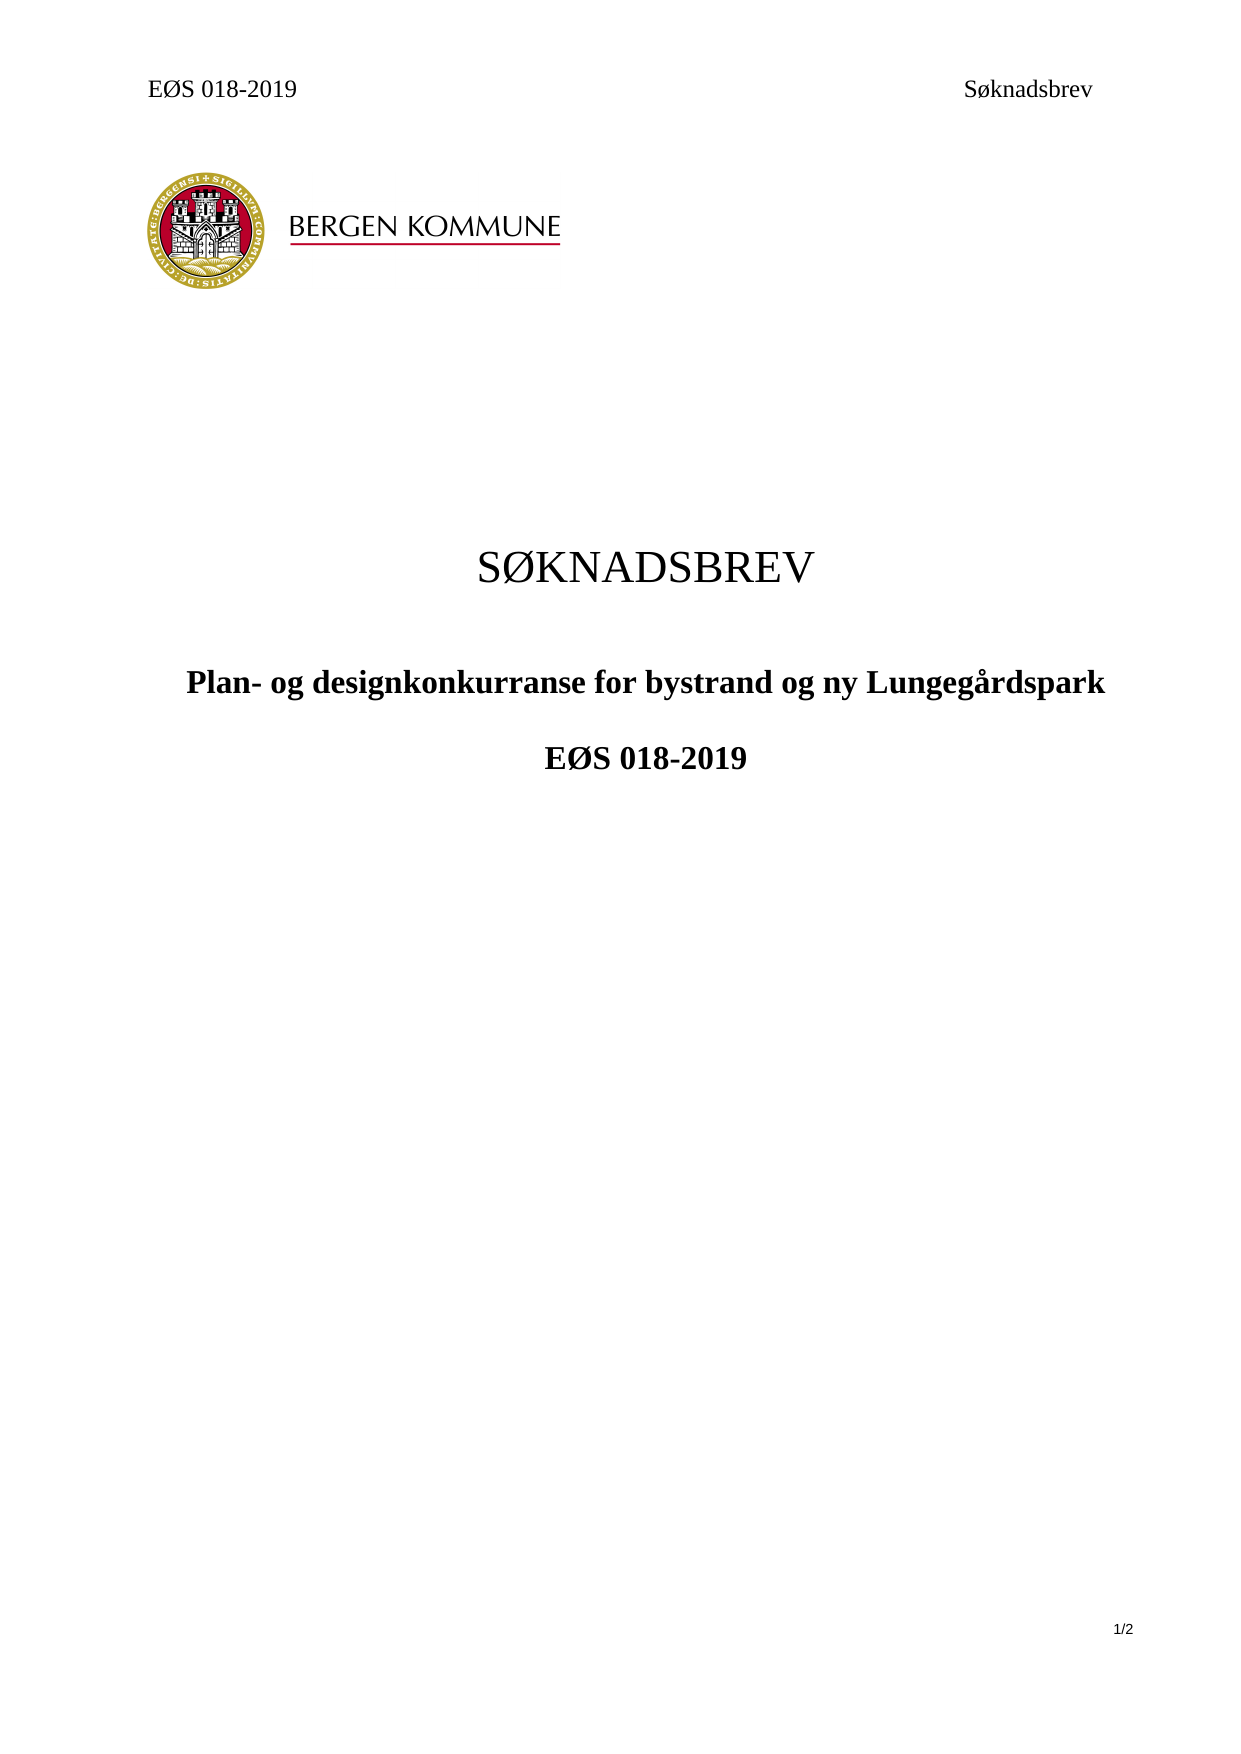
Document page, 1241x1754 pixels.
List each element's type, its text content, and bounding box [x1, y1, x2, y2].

picture [147, 172, 561, 289]
text Plan- og designkonkurranse for bystrand og ny Lungegårdspark [148, 662, 1144, 700]
text Søknadsbrev [148, 539, 1144, 592]
text EØS 018-2019 [148, 738, 1144, 777]
